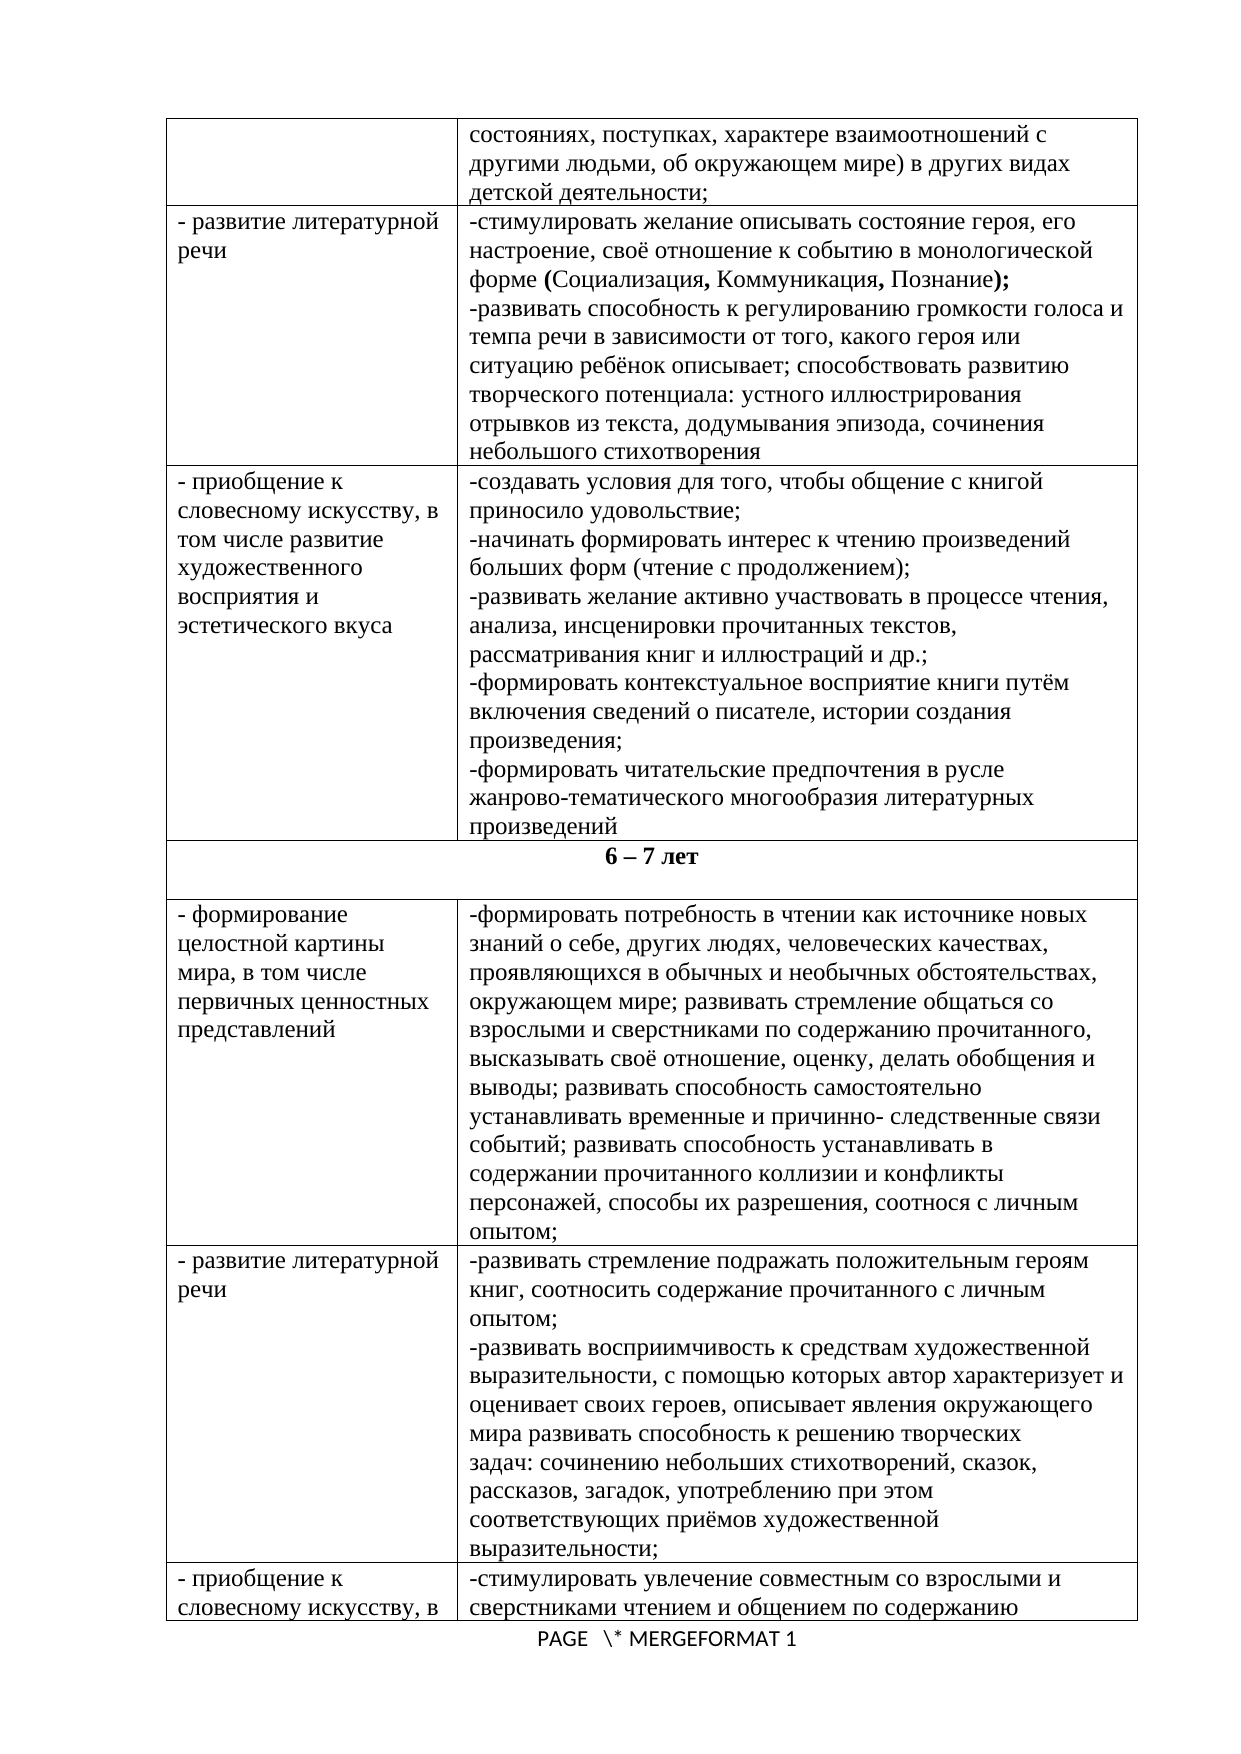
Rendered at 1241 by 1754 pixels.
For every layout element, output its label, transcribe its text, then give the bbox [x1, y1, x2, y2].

table_cell - формирование целостной картины мира, в том числе первичных ценностных представлений [167, 900, 457, 1244]
table_cell -создавать условия для того, чтобы общение с книгой приносило удовольствие; -начинать формировать интерес к чтению произведений больших форм (чтение с продолжением); -развивать желание активно участвовать в процессе чтения, анализа, инсценировки прочитанных текстов, рассматривания книг и иллюстраций и др.; -формировать контекстуальное восприятие книги путём включения сведений о писателе, истории создания произведения; -формировать читательские предпочтения в русле жанрово-тематического многообразия литературных произведений [458, 466, 1137, 840]
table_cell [167, 119, 457, 205]
table_cell - приобщение к словесному искусству, в том числе развитие художественного восприятия и эстетического вкуса [167, 466, 457, 840]
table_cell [458, 119, 1137, 205]
table_cell - развитие литературной речи [167, 206, 457, 465]
table_cell -стимулировать желание описывать состояние героя, его настроение, своё отношение к событию в монологической форме (Социализация, Коммуникация, Познание); -развивать способность к регулированию громкости голоса и темпа речи в зависимости от того, какого героя или ситуацию ребёнок описывает; способствовать развитию творческого потенциала: устного иллюстрирования отрывков из текста, додумывания эпизода, сочинения небольшого стихотворения [458, 206, 1137, 465]
table_cell 6 – 7 лет [167, 841, 1137, 898]
table_cell -формировать потребность в чтении как источнике новых знаний о себе, других людях, человеческих качествах, проявляющихся в обычных и необычных обстоятельствах, окружающем мире; развивать стремление общаться со взрослыми и сверстниками по содержанию прочитанного, высказывать своё отношение, оценку, делать обобщения и выводы; развивать способность самостоятельно устанавливать временные и причинно- следственные связи событий; развивать способность устанавливать в содержании прочитанного коллизии и конфликты персонажей, способы их разрешения, соотнося с личным опытом; [458, 900, 1137, 1244]
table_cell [458, 1563, 1137, 1620]
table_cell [167, 1563, 457, 1620]
table_cell - развитие литературной речи [167, 1246, 457, 1562]
table_cell -развивать стремление подражать положительным героям книг, соотносить содержание прочитанного с личным опытом; -развивать восприимчивость к средствам художественной выразительности, с помощью которых автор характеризует и оценивает своих героев, описывает явления окружающего мира развивать способность к решению творческих задач: сочинению небольших стихотворений, сказок, рассказов, загадок, употреблению при этом соответствующих приёмов художественной выразительности; [458, 1246, 1137, 1562]
